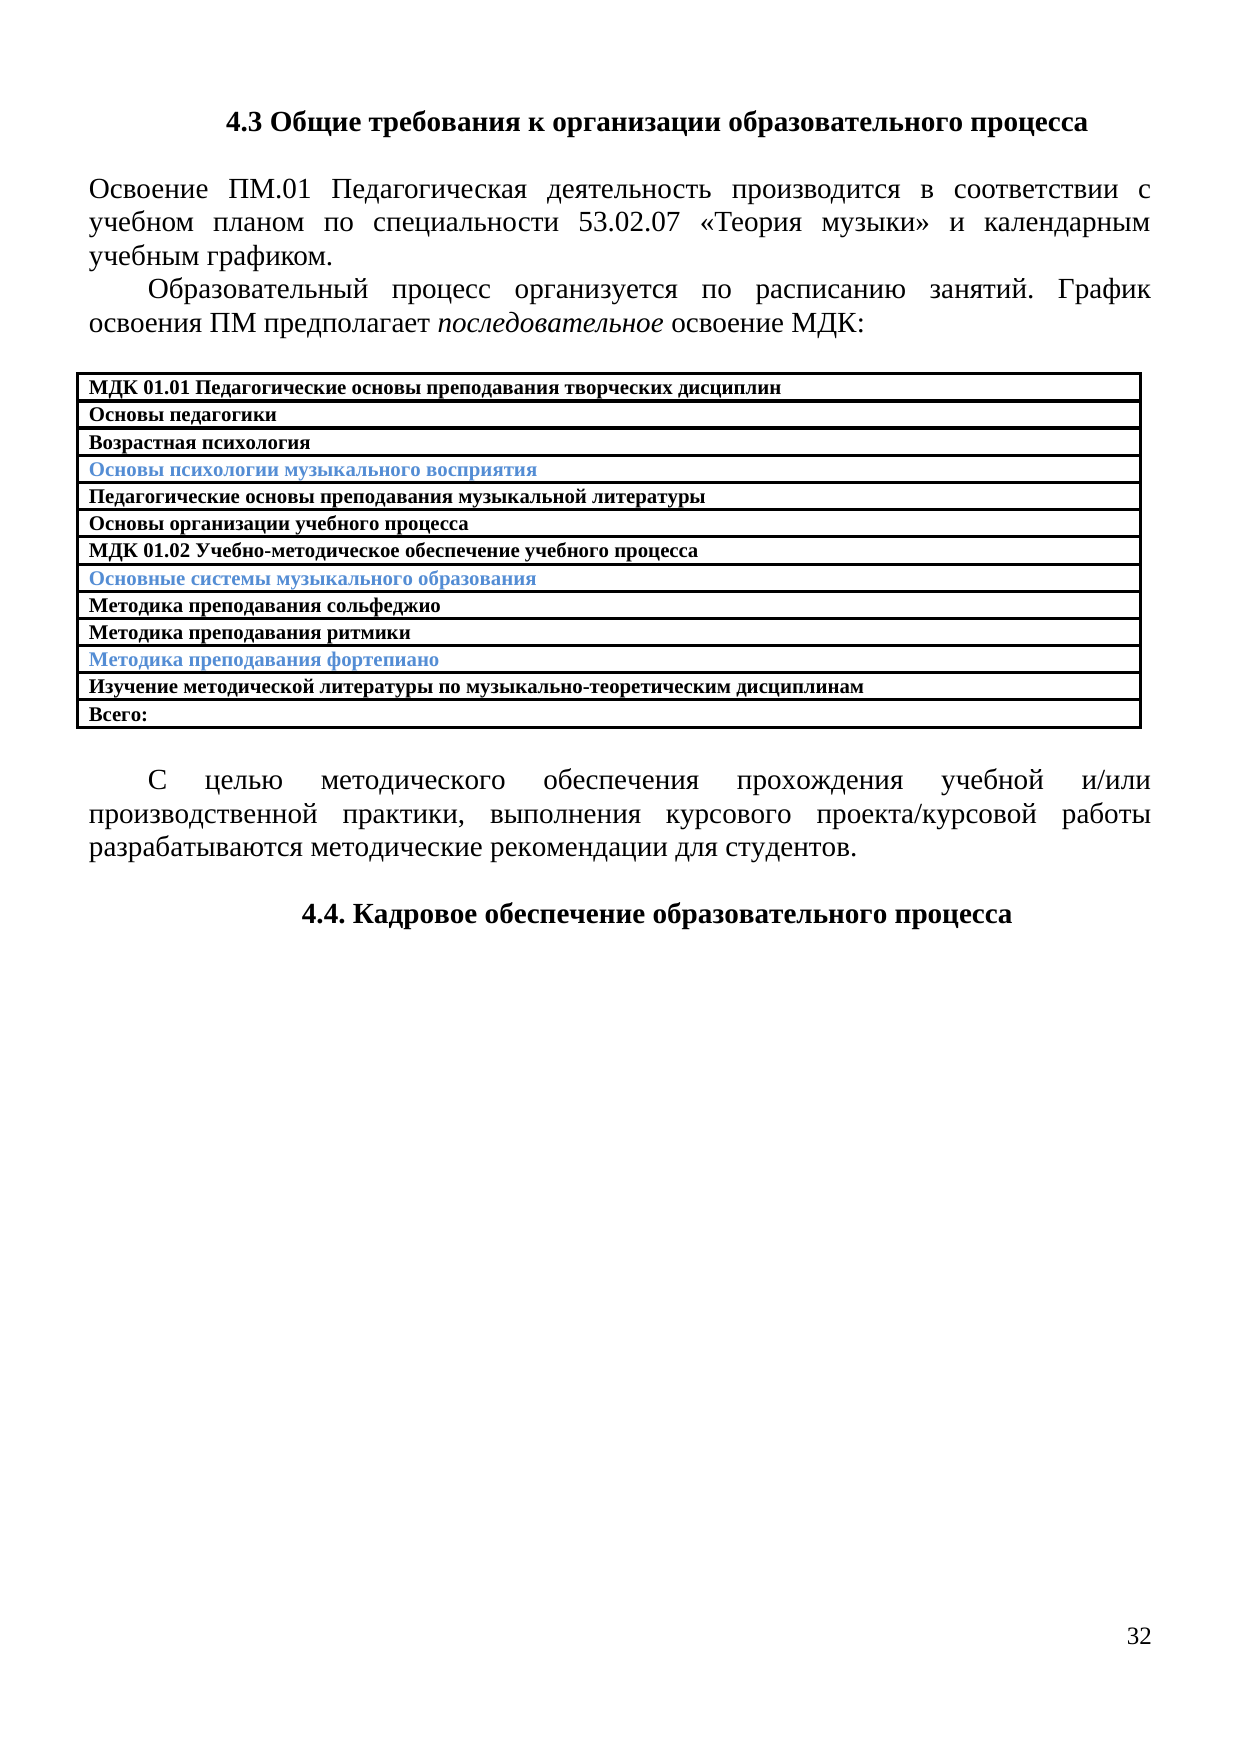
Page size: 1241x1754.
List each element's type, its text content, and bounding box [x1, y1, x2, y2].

table_cell Методика преподавания фортепиано [79, 647, 1139, 671]
table_cell МДК 01.02 Учебно-методическое обеспечение учебного процесса [79, 538, 1139, 562]
table_header МДК 01.01 Педагогические основы преподавания творческих дисциплин [79, 375, 1139, 399]
table_cell Методика преподавания сольфеджио [79, 593, 1139, 617]
table_cell Возрастная психология [79, 430, 1139, 454]
table_cell Основы организации учебного процесса [79, 511, 1139, 535]
subtitle 4.3 Общие требования к организации образовательного процесса [89, 104, 1152, 137]
table_cell Педагогические основы преподавания музыкальной литературы [79, 484, 1139, 508]
text Освоение ПМ.01 Педагогическая деятельность производится в соответствии с учебном планом по специальности 53.02.07 «Теория музыки» и календарным учебным графиком. [89, 171, 1152, 271]
table_cell Изучение методической литературы по музыкально-теоретическим дисциплинам [79, 674, 1139, 698]
table_cell Основы психологии музыкального восприятия [79, 457, 1139, 481]
text Образовательный процесс организуется по расписанию занятий. График освоения ПМ предполагает последовательное освоение МДК: [89, 271, 1152, 338]
table_cell Всего: [79, 701, 1139, 726]
text С целью методического обеспечения прохождения учебной и/или производственной практики, выполнения курсового проекта/курсовой работы разрабатываются методические рекомендации для студентов. [89, 762, 1152, 863]
table_cell Методика преподавания ритмики [79, 620, 1139, 644]
table_cell Основы педагогики [79, 403, 1139, 426]
text 4.4. Кадровое обеспечение образовательного процесса [89, 896, 1152, 930]
table_cell Основные системы музыкального образования [79, 566, 1139, 589]
